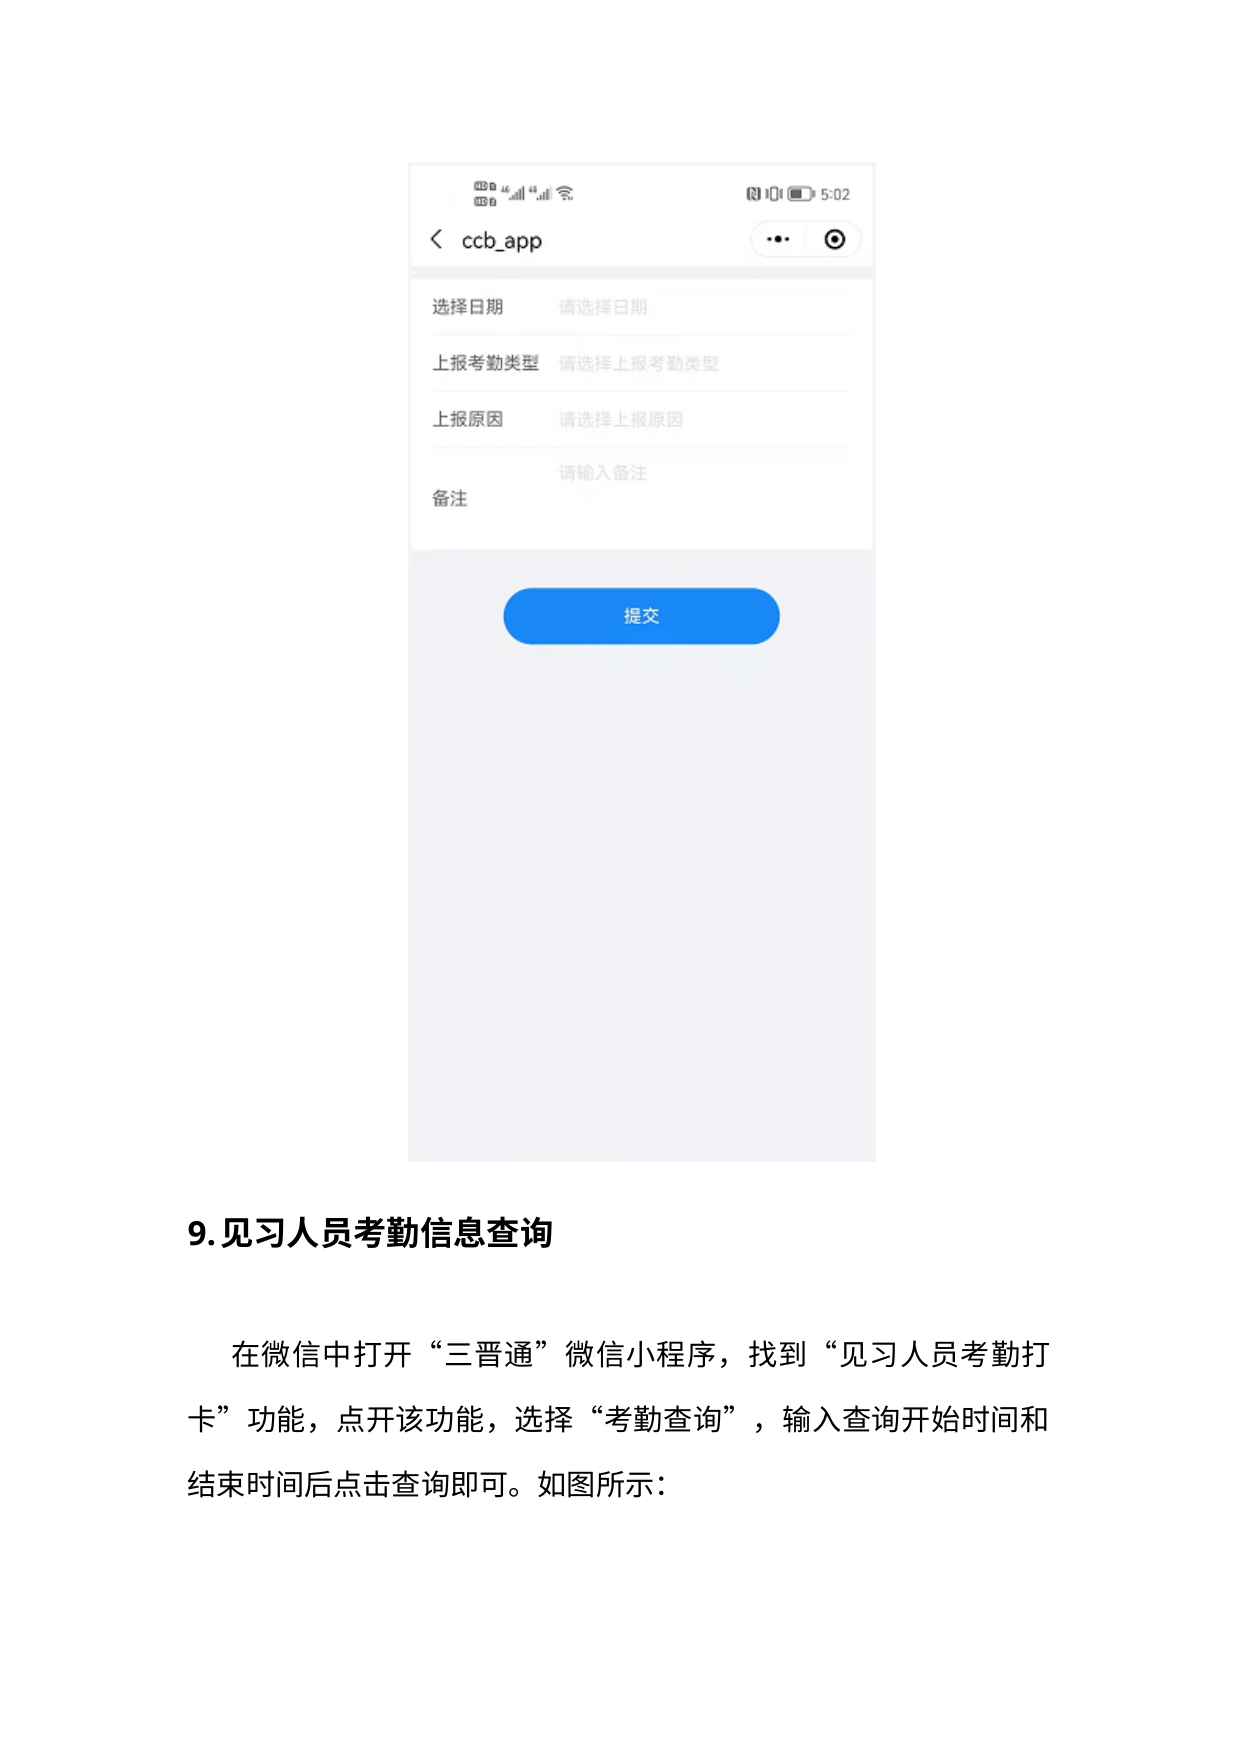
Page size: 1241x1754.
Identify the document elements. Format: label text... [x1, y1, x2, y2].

picture [407, 162, 877, 1162]
text 在微信中打开“三晋通”微信小程序，找到“见习人员考勤打卡”功能，点开该功能，选择“考勤查询”，输入查询开始时间和结束时间后点击查询即可。如图所示： [187, 1320, 1053, 1515]
subtitle 见习人员考勤信息查询 [187, 1199, 1053, 1264]
